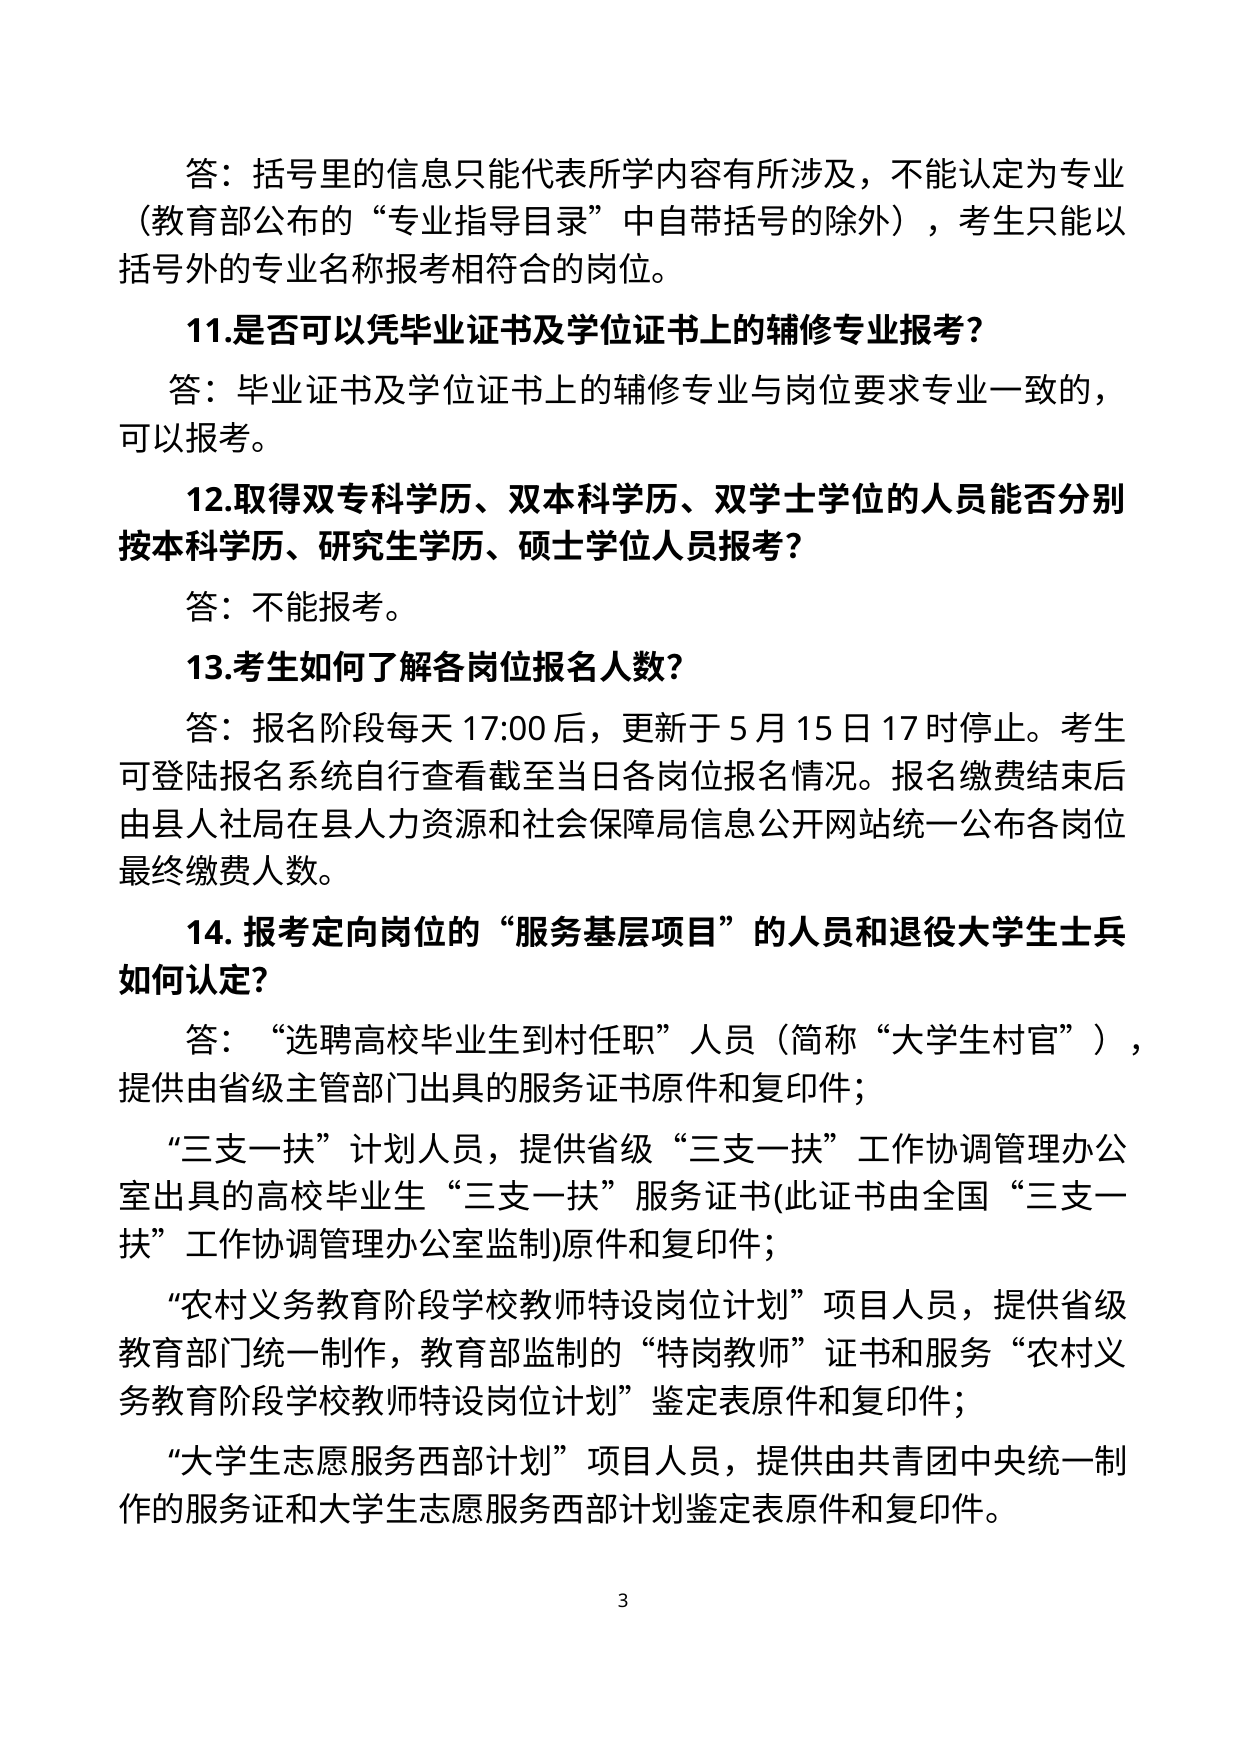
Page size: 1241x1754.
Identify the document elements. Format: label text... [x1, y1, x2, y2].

text “三支一扶”计划人员，提供省级“三支一扶”工作协调管理办公室出具的高校毕业生“三支一扶”服务证书(此证书由全国“三支一扶”工作协调管理办公室监制)原件和复印件； [118, 1123, 1128, 1266]
text 答：“选聘高校毕业生到村任职”人员（简称“大学生村官”），提供由省级主管部门出具的服务证书原件和复印件； [118, 1014, 1128, 1110]
text 14. 报考定向岗位的“服务基层项目”的人员和退役大学生士兵如何认定？ [118, 906, 1128, 1002]
text 答：报名阶段每天17:00后，更新于5月15日17时停止。考生可登陆报名系统自行查看截至当日各岗位报名情况。报名缴费结束后由县人社局在县人力资源和社会保障局信息公开网站统一公布各岗位最终缴费人数。 [118, 702, 1128, 893]
text “农村义务教育阶段学校教师特设岗位计划”项目人员，提供省级教育部门统一制作，教育部监制的“特岗教师”证书和服务“农村义务教育阶段学校教师特设岗位计划”鉴定表原件和复印件； [118, 1279, 1128, 1423]
text 答：不能报考。 [118, 581, 1128, 629]
text 13.考生如何了解各岗位报名人数？ [118, 641, 1128, 689]
text “大学生志愿服务西部计划”项目人员，提供由共青团中央统一制作的服务证和大学生志愿服务西部计划鉴定表原件和复印件。 [118, 1435, 1128, 1531]
text 答：毕业证书及学位证书上的辅修专业与岗位要求专业一致的，可以报考。 [118, 364, 1128, 460]
text 12.取得双专科学历、双本科学历、双学士学位的人员能否分别按本科学历、研究生学历、硕士学位人员报考？ [118, 473, 1128, 568]
text 11.是否可以凭毕业证书及学位证书上的辅修专业报考？ [118, 304, 1128, 352]
text 答：括号里的信息只能代表所学内容有所涉及，不能认定为专业（教育部公布的“专业指导目录”中自带括号的除外），考生只能以括号外的专业名称报考相符合的岗位。 [118, 148, 1128, 291]
